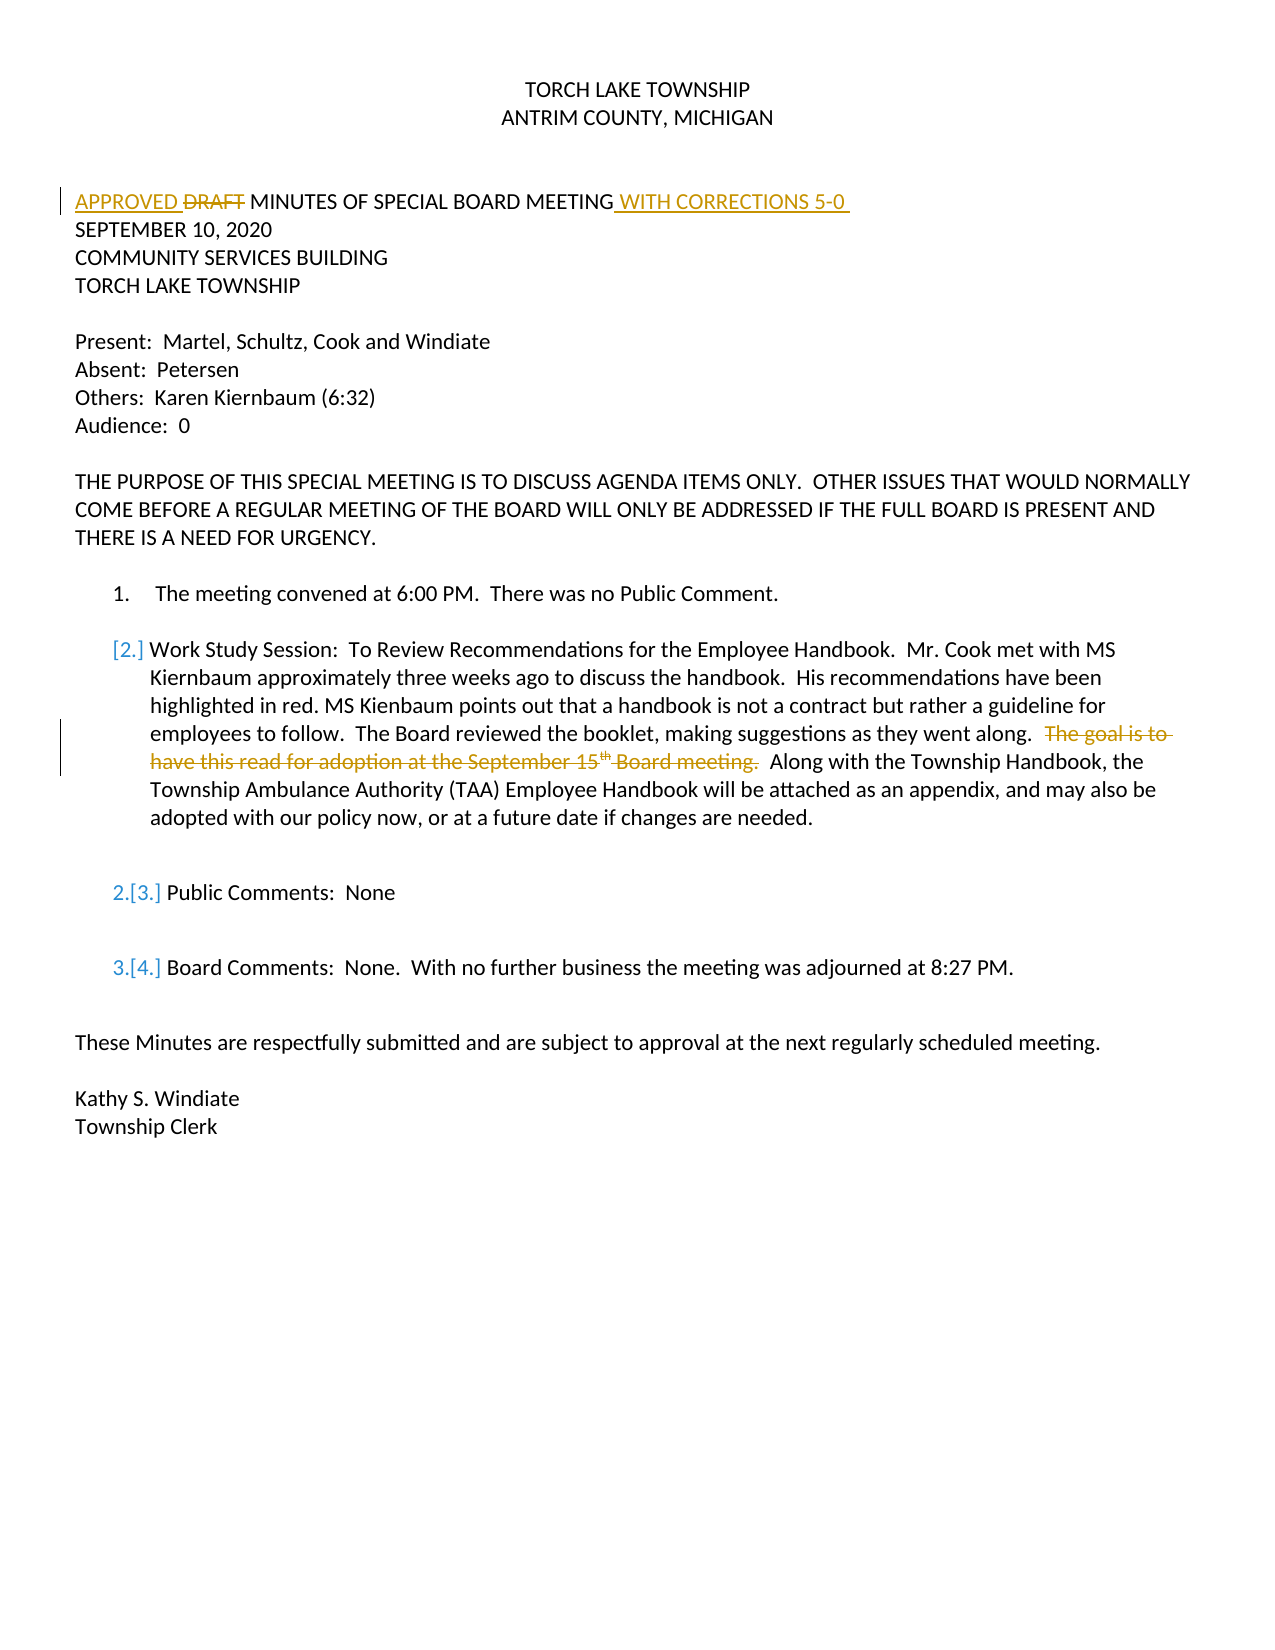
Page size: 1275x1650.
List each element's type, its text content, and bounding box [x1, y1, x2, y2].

list Public Comments: None [112, 878, 1200, 906]
text MINUTES OF SPECIAL BOARD MEETING [75, 187, 1200, 215]
text Others: Karen Kiernbaum (6:32) [75, 383, 1200, 411]
text Absent: Petersen [75, 355, 1200, 383]
text Township Clerk [75, 1112, 1200, 1140]
list Board Comments: None. With no further business the meeting was adjourned at 8:27 PM. [112, 953, 1200, 981]
list Work Study Session: To Review Recommendations for the Employee Handbook. Mr. Cook met with MS Kiernbaum approximately three weeks ago to discuss the handbook. His recommendations have been highlighted in red. MS Kienbaum points out that a handbook is not a contract but rather a guideline for employees to follow. The Board reviewed the booklet, making suggestions as they went along. Along with the Township Handbook, the Township Ambulance Authority (TAA) Employee Handbook will be attached as an appendix, and may also be adopted with our policy now, or at a future date if changes are needed. [112, 635, 1200, 832]
text TORCH LAKE TOWNSHIP [75, 271, 1200, 299]
text Kathy S. Windiate [75, 1084, 1200, 1112]
text COMMUNITY SERVICES BUILDING [75, 243, 1200, 271]
text ANTRIM COUNTY, MICHIGAN [75, 103, 1200, 131]
text Audience: 0 [75, 411, 1200, 439]
list The meeting convened at 6:00 PM. There was no Public Comment. [112, 579, 1200, 607]
text TORCH LAKE TOWNSHIP [75, 75, 1200, 103]
text These Minutes are respectfully submitted and are subject to approval at the next regularly scheduled meeting. [75, 1028, 1200, 1056]
text SEPTEMBER 10, 2020 [75, 215, 1200, 243]
text Present: Martel, Schultz, Cook and Windiate [75, 327, 1200, 355]
text THE PURPOSE OF THIS SPECIAL MEETING IS TO DISCUSS AGENDA ITEMS ONLY. OTHER ISSUES THAT WOULD NORMALLY COME BEFORE A REGULAR MEETING OF THE BOARD WILL ONLY BE ADDRESSED IF THE FULL BOARD IS PRESENT AND THERE IS A NEED FOR URGENCY. [75, 467, 1200, 551]
